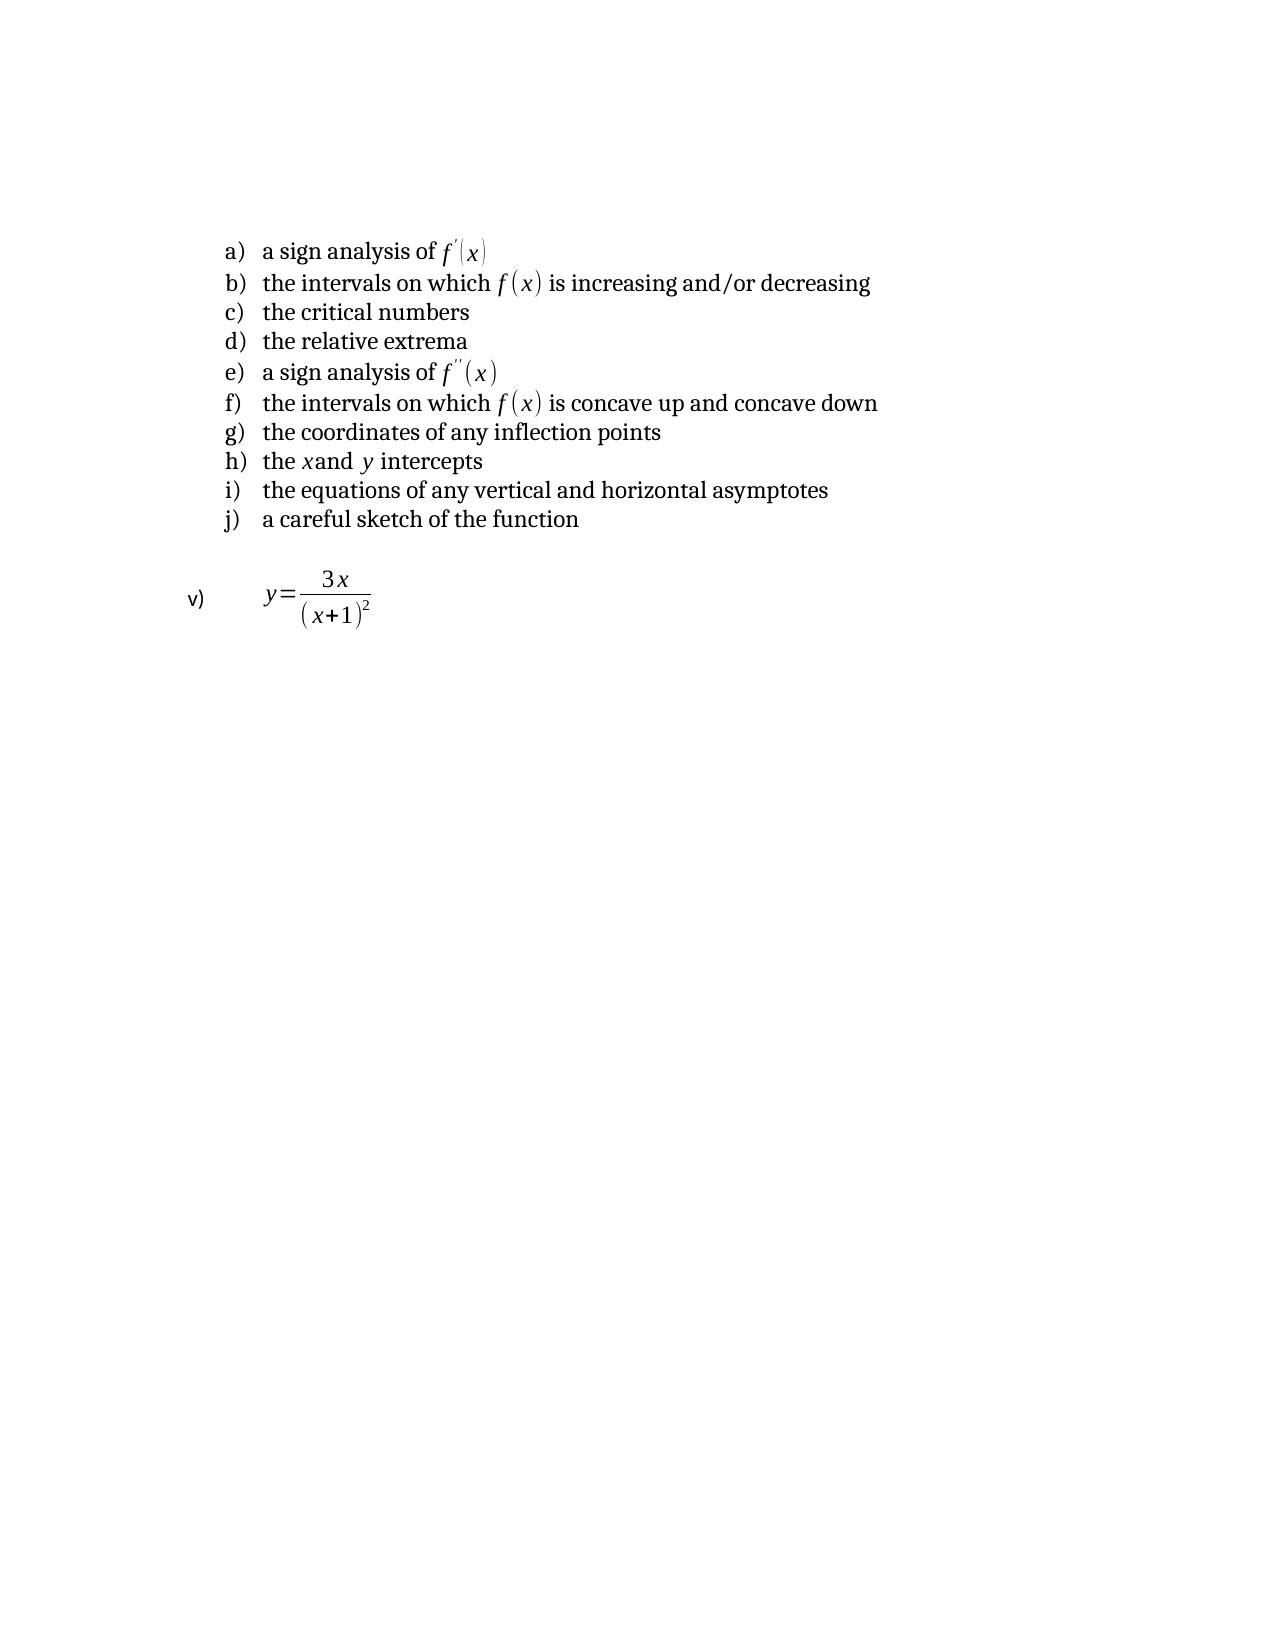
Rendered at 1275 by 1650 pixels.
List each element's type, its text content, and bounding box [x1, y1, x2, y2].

list a careful sketch of the function [225, 504, 1125, 533]
list the coordinates of any inflection points [225, 418, 1125, 447]
list the equations of any vertical and horizontal asymptotes [225, 476, 1125, 504]
list the intervals on which is increasing and/or decreasing [225, 268, 1125, 298]
list the critical numbers [225, 298, 1125, 327]
list the intervals on which is concave up and concave down [225, 388, 1125, 418]
list a sign analysis of [225, 235, 1125, 268]
list a sign analysis of [225, 355, 1125, 388]
list the relative extrema [225, 327, 1125, 355]
list the and intercepts [225, 447, 1125, 476]
